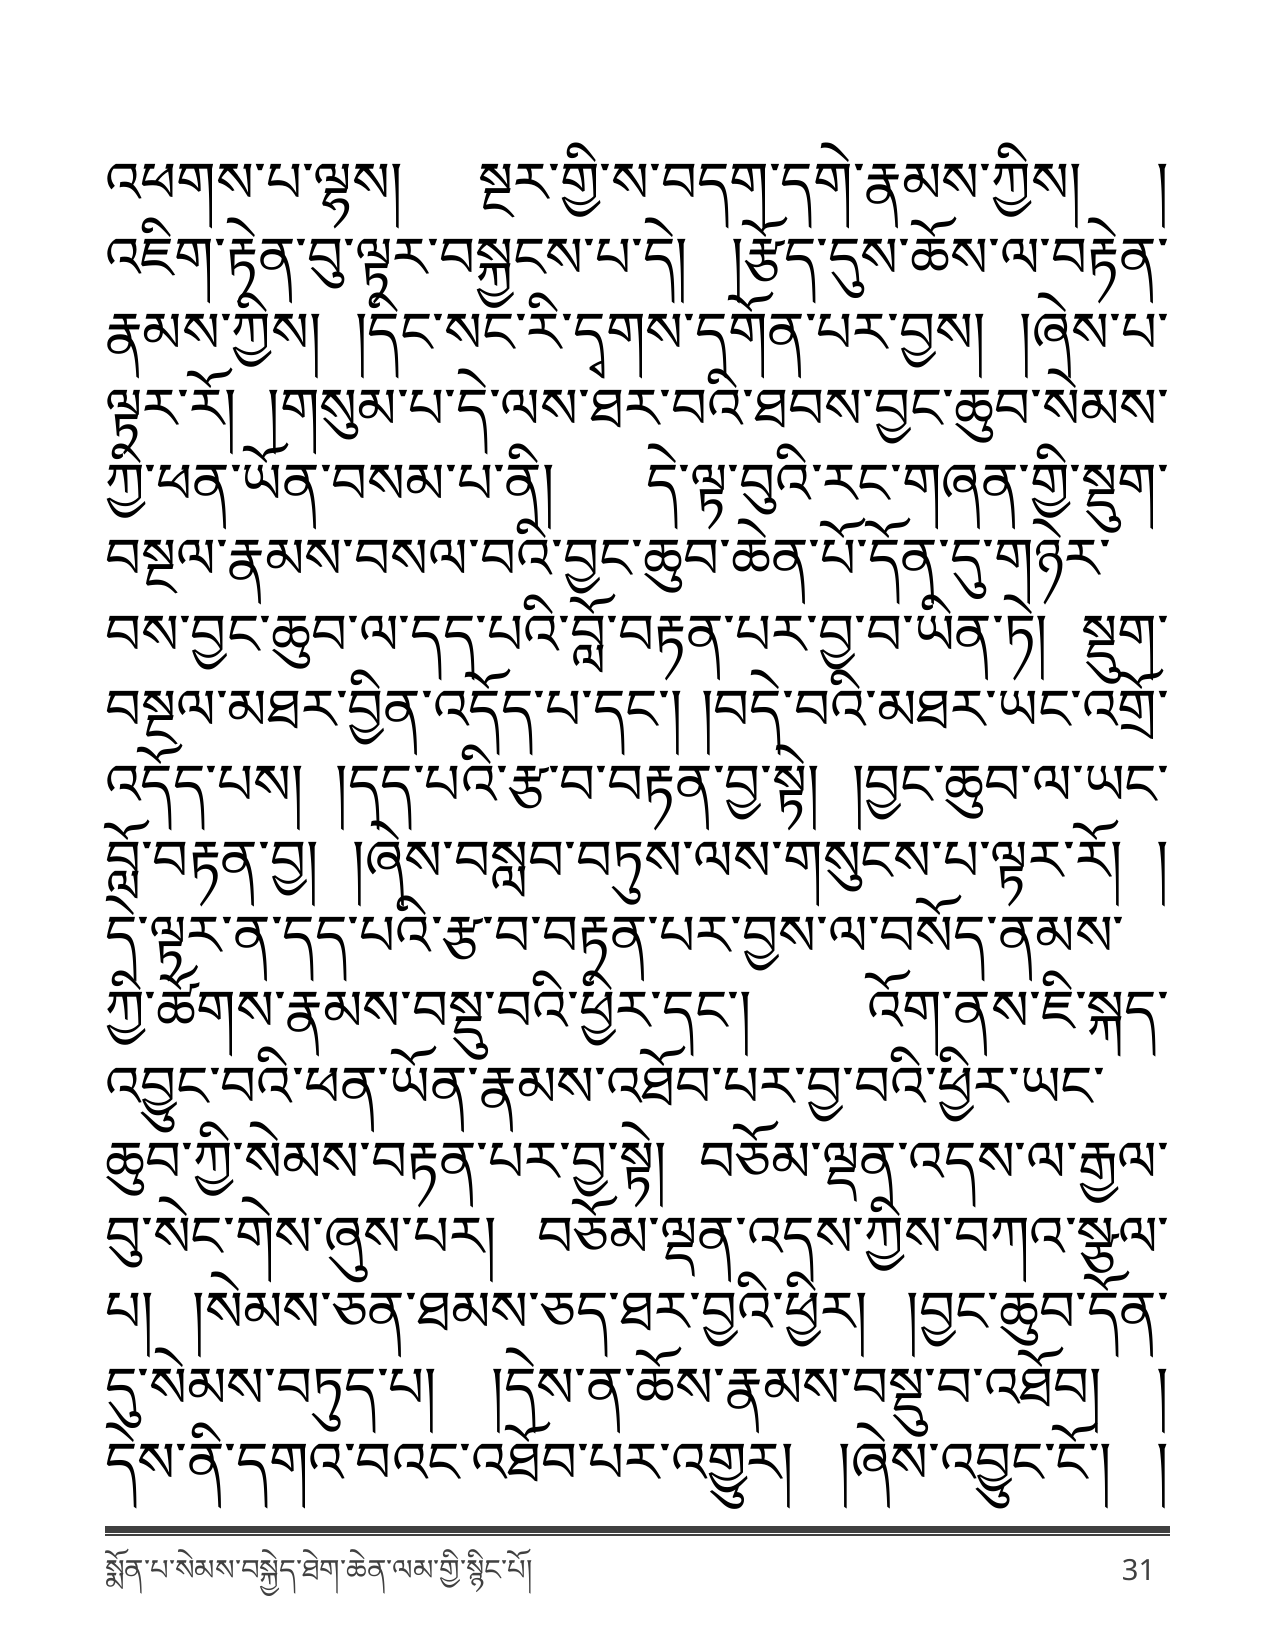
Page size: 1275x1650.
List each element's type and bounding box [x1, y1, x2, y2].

text [105, 150, 1170, 1496]
